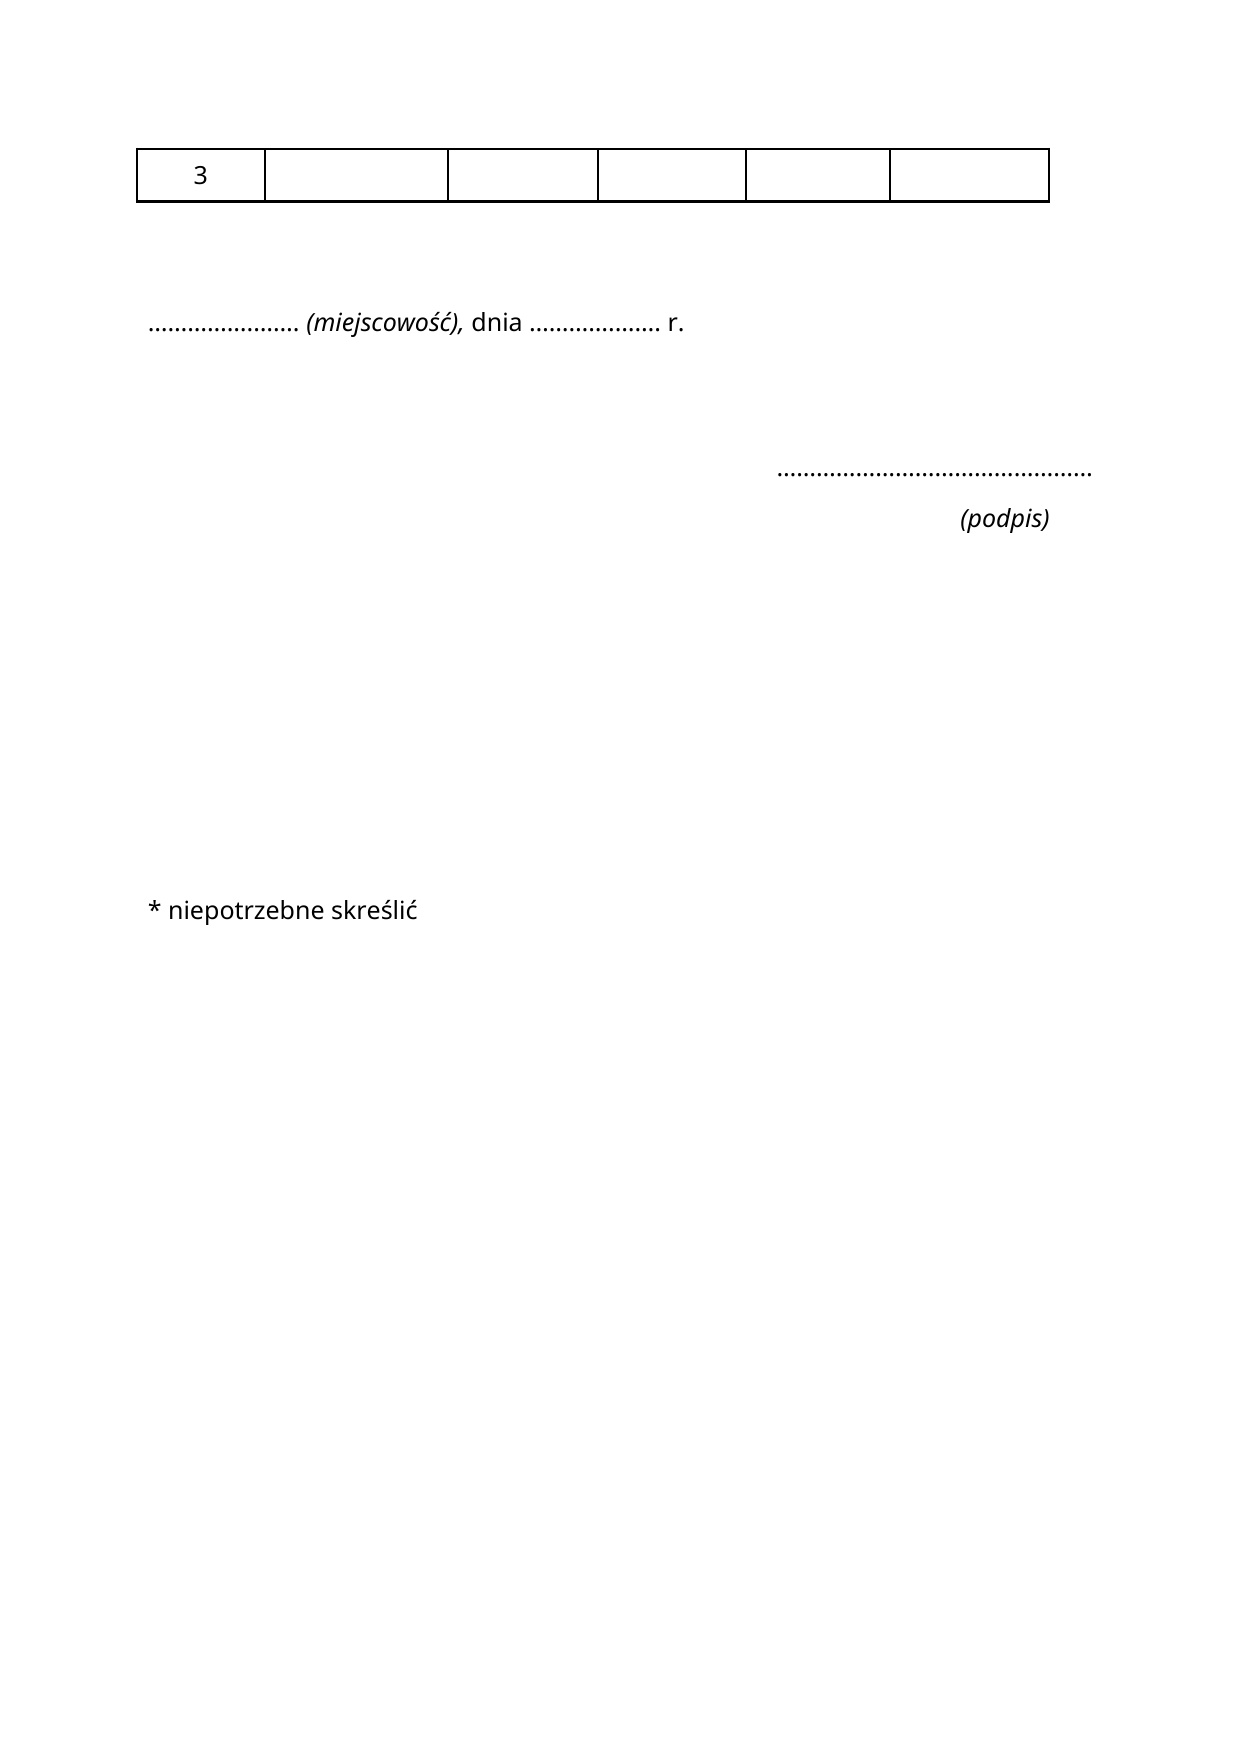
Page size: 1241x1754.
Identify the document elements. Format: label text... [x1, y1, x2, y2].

table_cell 3 [138, 150, 264, 200]
table_cell [266, 150, 447, 200]
text (podpis) [960, 501, 1093, 535]
text ………………………………………… [148, 407, 1093, 484]
text * niepotrzebne skreślić [148, 893, 1093, 927]
text …………….……. (miejscowość), dnia ………….……. r. [148, 304, 1093, 339]
table_cell [599, 150, 745, 200]
table_cell [747, 150, 889, 200]
table_cell [891, 150, 1048, 200]
table_cell [449, 150, 597, 200]
